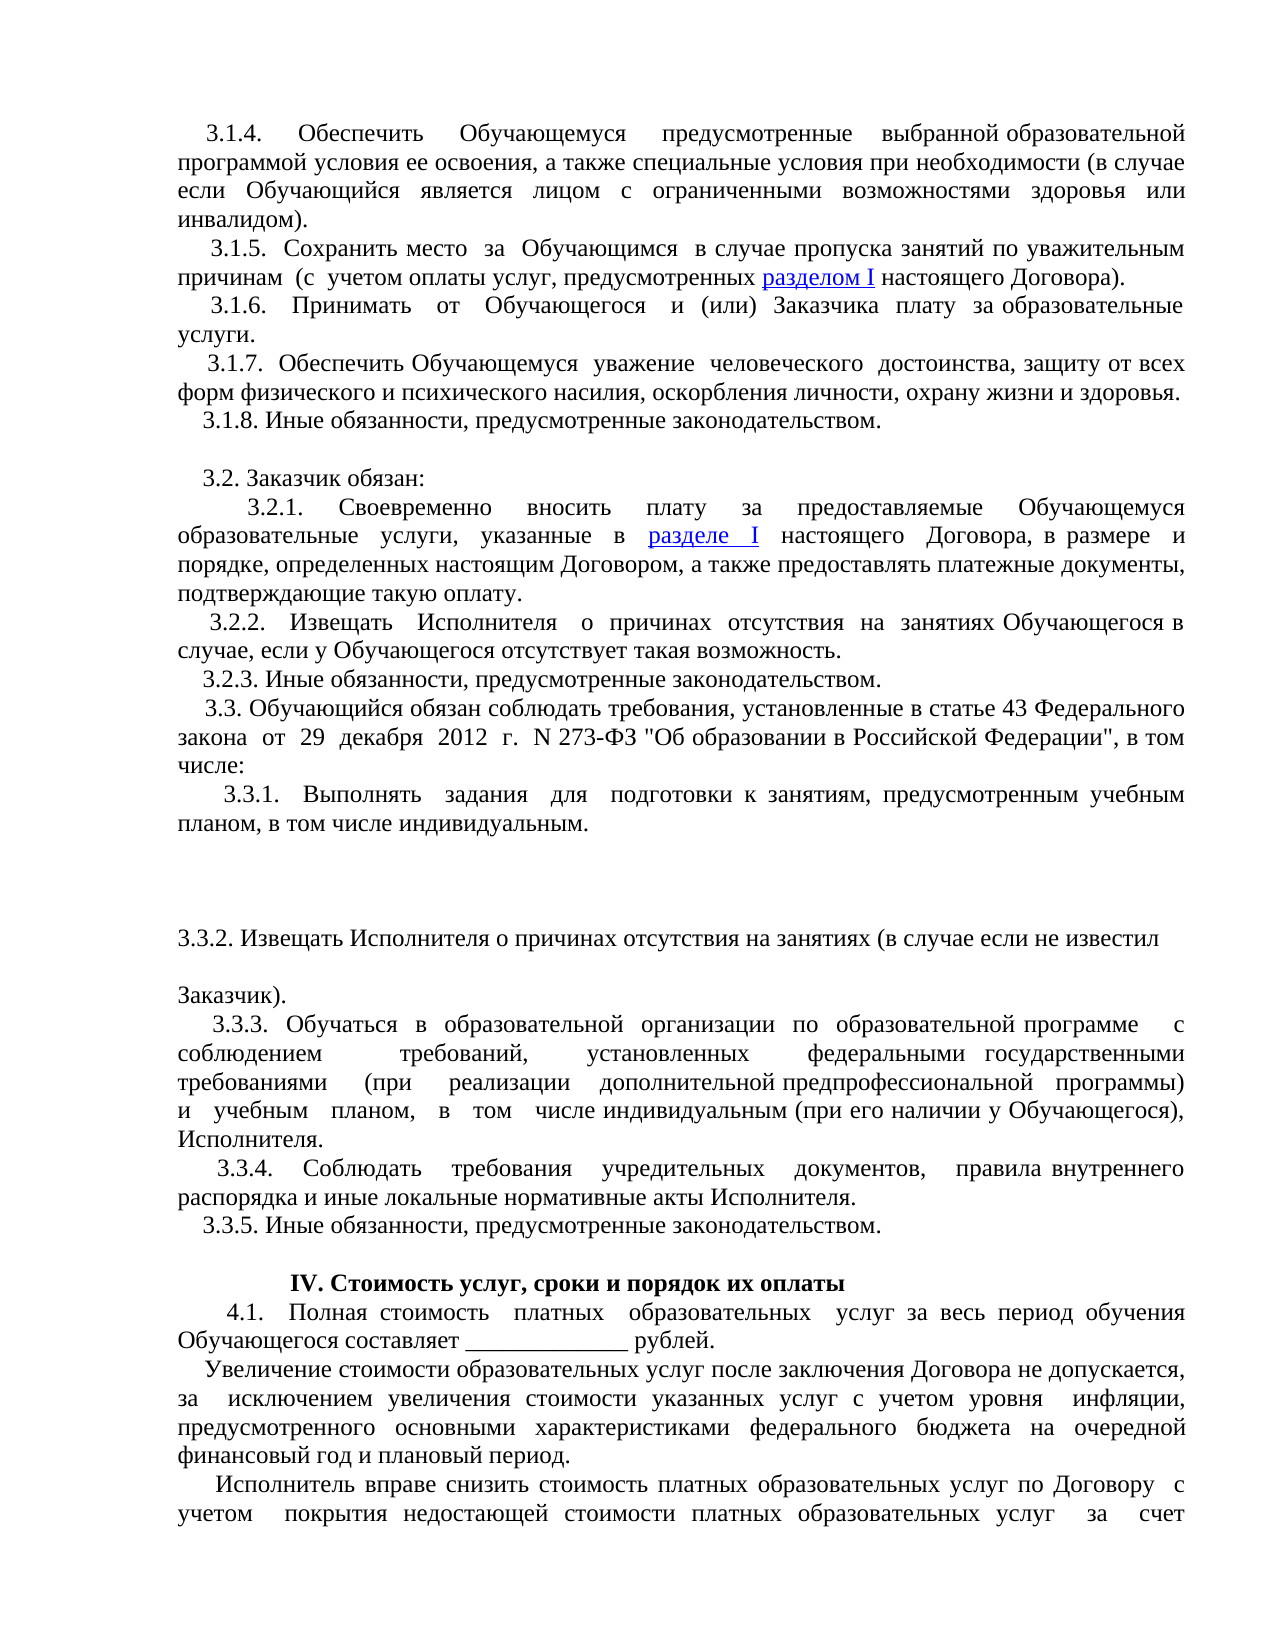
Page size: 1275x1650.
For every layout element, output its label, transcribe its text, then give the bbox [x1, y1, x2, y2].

text 3.3.2. Извещать Исполнителя о причинах отсутствия на занятиях (в случае если не известил [177, 923, 1186, 952]
text 3.1.7. Обеспечить Обучающемуся уважение человеческого достоинства, защиту от всех форм физического и психического насилия, оскорбления личности, охрану жизни и здоровья. [177, 348, 1186, 406]
text 3.2.1. Своевременно вносить плату за предоставляемые Обучающемуся образовательные услуги, указанные в разделе I настоящего Договора, в размере и порядке, определенных настоящим Договором, а также предоставлять платежные документы, подтверждающие такую оплату. [177, 492, 1186, 607]
text 3.1.4. Обеспечить Обучающемуся предусмотренные выбранной образовательной программой условия ее освоения, а также специальные условия при необходимости (в случае если Обучающийся является лицом с ограниченными возможностями здоровья или инвалидом). [177, 118, 1186, 233]
text 3.2.3. Иные обязанности, предусмотренные законодательством. [177, 664, 1186, 693]
text 4.1. Полная стоимость платных образовательных услуг за весь период обучения Обучающегося составляет _____________ рублей. [177, 1297, 1186, 1354]
text IV. Стоимость услуг, сроки и порядок их оплаты [177, 1268, 1186, 1297]
text 3.1.5. Сохранить место за Обучающимся в случае пропуска занятий по уважительным причинам (с учетом оплаты услуг, предусмотренных разделом I настоящего Договора). [177, 233, 1186, 291]
text 3.3.1. Выполнять задания для подготовки к занятиям, предусмотренным учебным планом, в том числе индивидуальным. [177, 779, 1186, 837]
text 3.1.6. Принимать от Обучающегося и (или) Заказчика плату за образовательные услуги. [177, 291, 1186, 348]
text Заказчик). [177, 981, 1186, 1009]
text 3.1.8. Иные обязанности, предусмотренные законодательством. [177, 406, 1186, 434]
text Увеличение стоимости образовательных услуг после заключения Договора не допускается, за исключением увеличения стоимости указанных услуг с учетом уровня инфляции, предусмотренного основными характеристиками федерального бюджета на очередной финансовый год и плановый период. [177, 1354, 1186, 1469]
text 3.2.2. Извещать Исполнителя о причинах отсутствия на занятиях Обучающегося в случае, если у Обучающегося отсутствует такая возможность. [177, 607, 1186, 664]
text 3.2. Заказчик обязан: [177, 463, 1186, 492]
text 3.3.5. Иные обязанности, предусмотренные законодательством. [177, 1211, 1186, 1239]
text 3.3.4. Соблюдать требования учредительных документов, правила внутреннего распорядка и иные локальные нормативные акты Исполнителя. [177, 1153, 1186, 1211]
text 3.3. Обучающийся обязан соблюдать требования, установленные в статье 43 Федерального закона от 29 декабря 2012 г. N 273-ФЗ "Об образовании в Российской Федерации", в том числе: [177, 693, 1186, 779]
text 3.3.3. Обучаться в образовательной организации по образовательной программе с соблюдением требований, установленных федеральными государственными требованиями (при реализации дополнительной предпрофессиональной программы) и учебным планом, в том числе индивидуальным (при его наличии у Обучающегося), Исполнителя. [177, 1009, 1186, 1153]
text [177, 1469, 1186, 1527]
